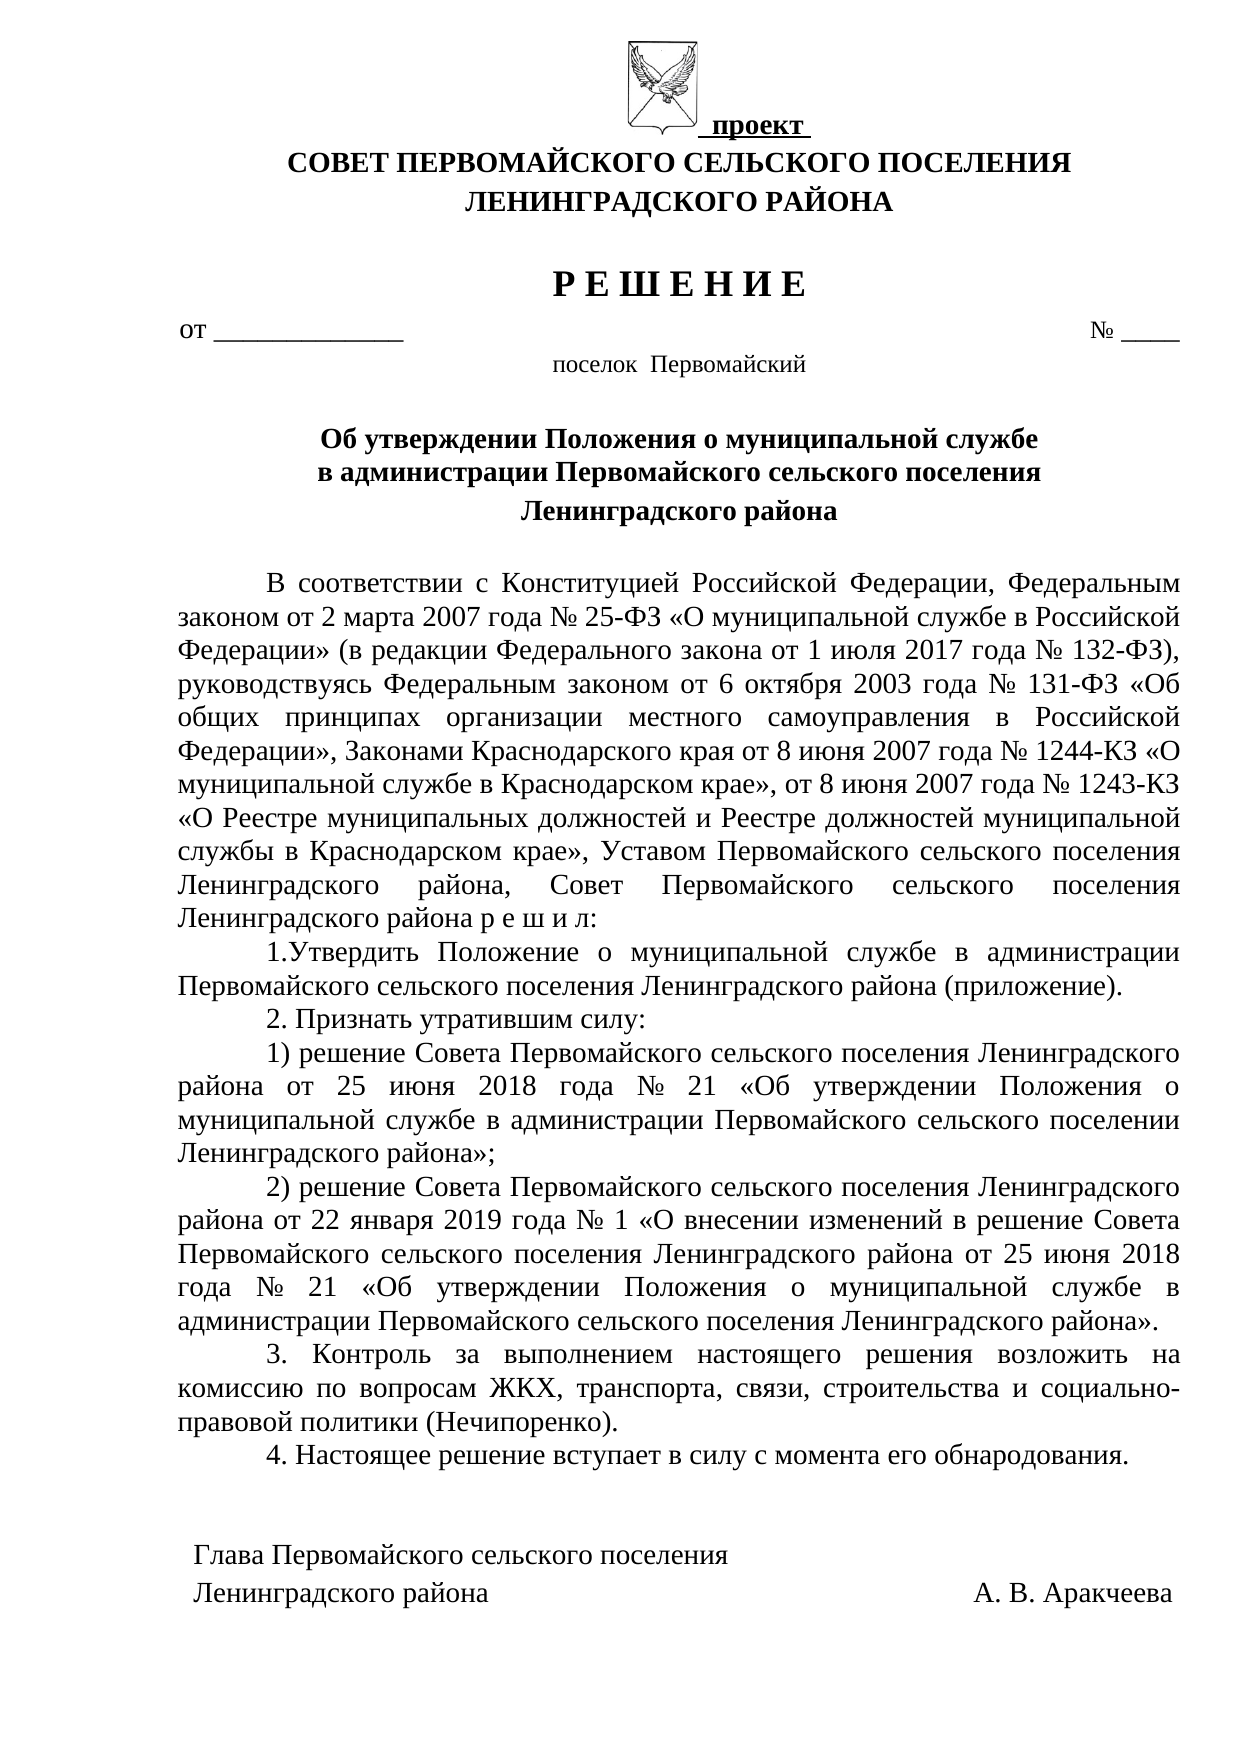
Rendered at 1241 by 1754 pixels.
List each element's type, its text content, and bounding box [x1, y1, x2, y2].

text поселок Первомайский [177, 349, 1181, 378]
text 4. Настоящее решение вступает в силу с момента его обнародования. [177, 1437, 1181, 1471]
text от _____________ № ____ [177, 311, 1181, 344]
text проект [177, 41, 1181, 141]
text в администрации Первомайского сельского поселения [177, 454, 1181, 488]
text 3. Контроль за выполнением настоящего решения возложить на комиссию по вопросам ЖКХ, транспорта, связи, строительства и социально-правовой политики (Нечипоренко). [177, 1337, 1181, 1437]
text СОВЕТ ПЕРВОМАЙСКОГО СЕЛЬСКОГО ПОСЕЛЕНИЯ [177, 146, 1181, 179]
text 1) решение Совета Первомайского сельского поселения Ленинградского района от 25 июня 2018 года № 21 «Об утверждении Положения о муниципальной службе в администрации Первомайского сельского поселении Ленинградского района»; [177, 1035, 1181, 1169]
text 2. Признать утратившим силу: [177, 1001, 1181, 1035]
text Ленинградского района [177, 493, 1181, 527]
text ЛЕНИНГРАДСКОГО РАЙОНА [177, 184, 1181, 218]
text Об утверждении Положения о муниципальной службе [177, 421, 1181, 454]
picture [627, 41, 698, 135]
text 2) решение Совета Первомайского сельского поселения Ленинградского района от 22 января 2019 года № 1 «О внесении изменений в решение Совета Первомайского сельского поселения Ленинградского района от 25 июня 2018 года № 21 «Об утверждении Положения о муниципальной службе в администрации Первомайского сельского поселения Ленинградского района». [177, 1169, 1181, 1337]
text Ленинградского района А. В. Аракчеева [193, 1575, 1181, 1609]
text В соответствии с Конституцией Российской Федерации, Федеральным законом от 2 марта 2007 года № 25-ФЗ «О муниципальной службе в Российской Федерации» (в редакции Федерального закона от 1 июля 2017 года № 132-ФЗ), руководствуясь Федеральным законом от 6 октября 2003 года № 131-ФЗ «Об общих принципах организации местного самоуправления в Российской Федерации», Законами Краснодарского края от 8 июня 2007 года № 1244-КЗ «О муниципальной службе в Краснодарском крае», от 8 июня 2007 года № 1243-КЗ «О Реестре муниципальных должностей и Реестре должностей муниципальной службы в Краснодарском крае», Уставом Первомайского сельского поселения Ленинградского района, Совет Первомайского сельского поселения Ленинградского района р е ш и л: [177, 565, 1181, 934]
text Глава Первомайского сельского поселения [193, 1537, 1181, 1570]
text 1.Утвердить Положение о муниципальной службе в администрации Первомайского сельского поселения Ленинградского района (приложение). [177, 934, 1181, 1001]
text Р Е Ш Е Н И Е [177, 261, 1181, 304]
